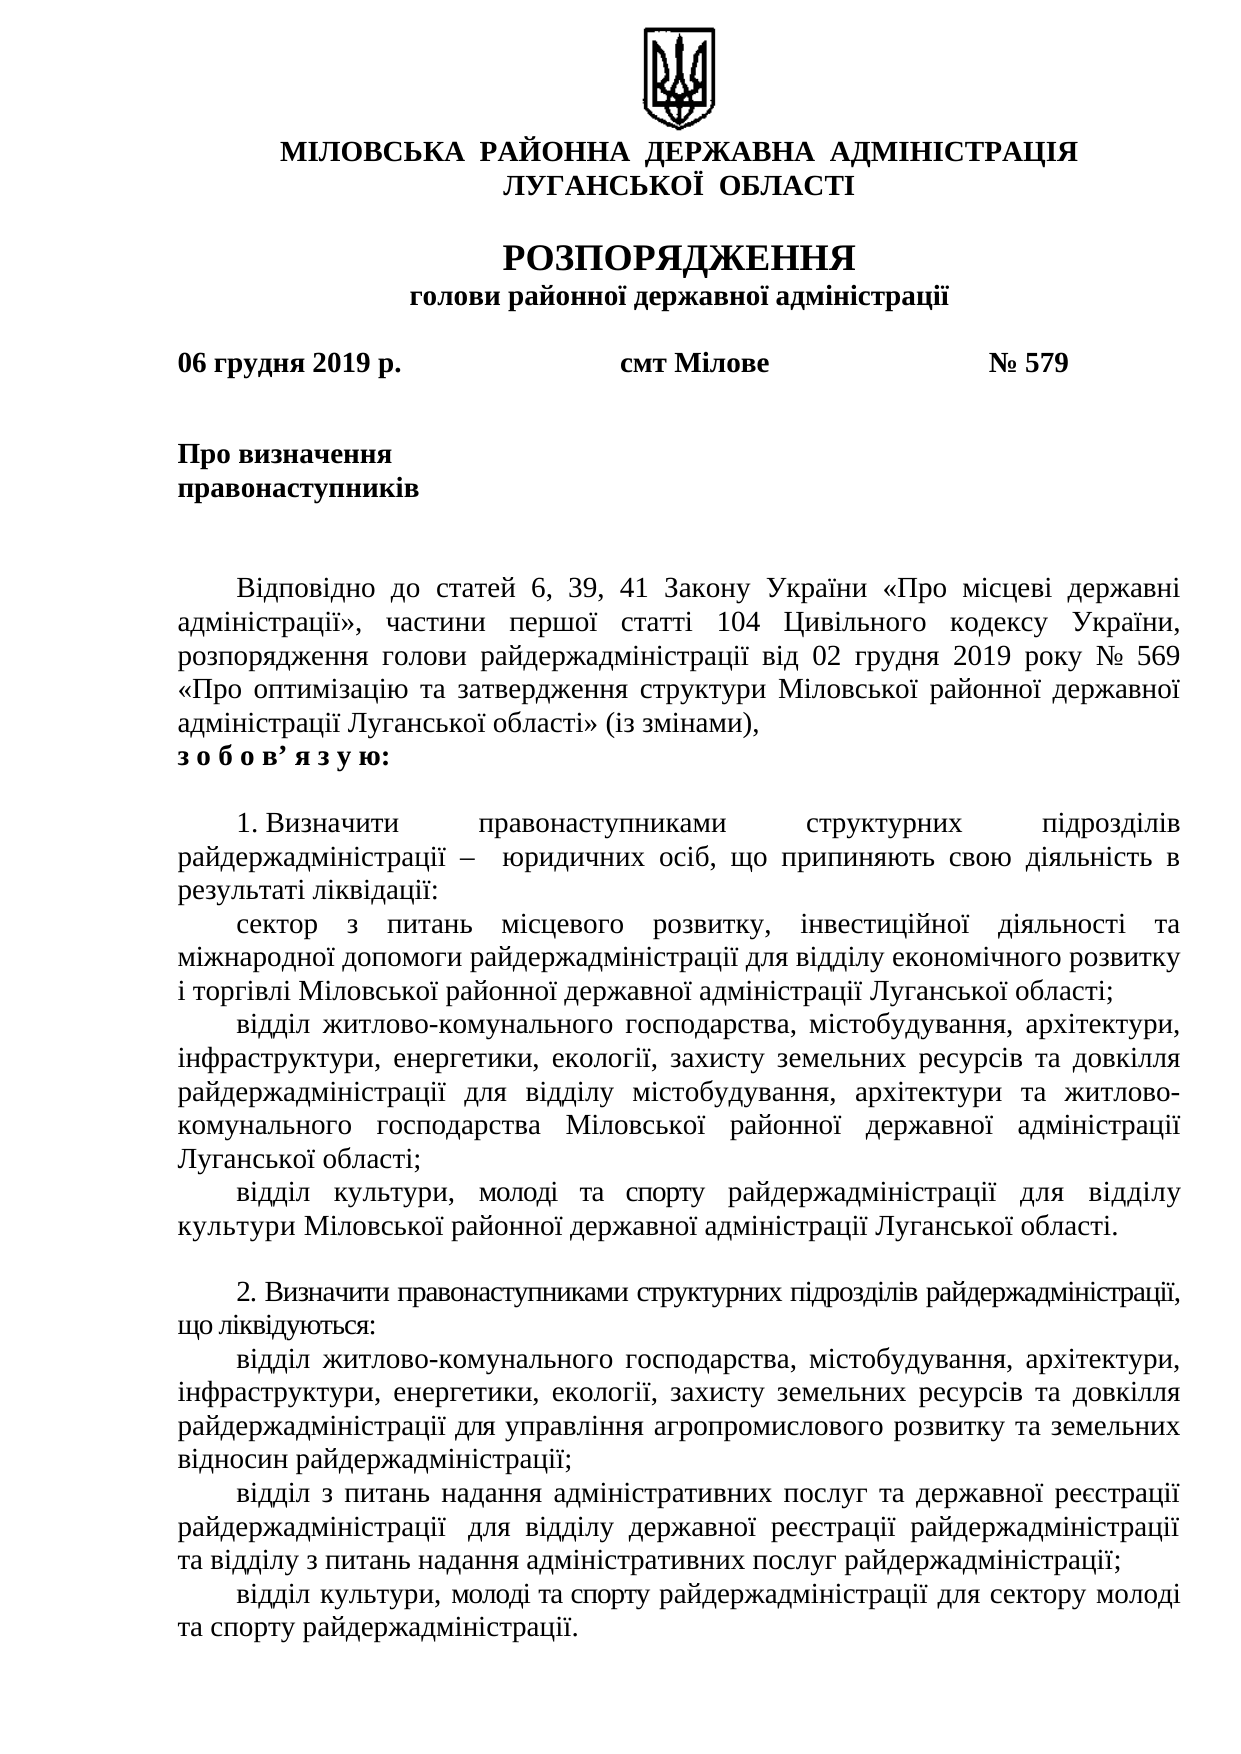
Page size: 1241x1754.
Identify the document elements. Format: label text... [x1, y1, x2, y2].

text сектор з питань місцевого розвитку, інвестиційної діяльності та міжнародної допомоги райдержадміністрації для відділу економічного розвитку і торгівлі Міловської районної державної адміністрації Луганської області; [177, 906, 1181, 1007]
text відділ культури, молоді та спорту райдержадміністрації для сектору молоді та спорту райдержадміністрації. [177, 1576, 1181, 1643]
text Відповідно до статей 6, 39, 41 Закону України «Про місцеві державні адміністрації», частини першої статті 104 Цивільного кодексу України, розпорядження голови райдержадміністрації від 02 грудня 2019 року № 569 «Про оптимізацію та затвердження структури Міловської районної державної адміністрації Луганської області» (із змінами), [177, 571, 1181, 738]
text 2. Визначити правонаступниками структурних підрозділів райдержадміністрації, що ліквідуються: [177, 1274, 1181, 1341]
text 06 грудня 2019 р. смт Мілове № 579 [177, 345, 1181, 379]
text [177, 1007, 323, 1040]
text відділ житлово-комунального господарства, містобудування, архітектури, інфраструктури, енергетики, екології, захисту земельних ресурсів та довкілля райдержадміністрації для управління агропромислового розвитку та земельних відносин райдержадміністрації; [177, 1341, 1181, 1475]
subtitle РОЗПОРЯДЖЕННЯ [177, 235, 1181, 278]
text з о б о в’ я з у ю: [177, 738, 1181, 772]
text голови районної державної адміністрації [177, 278, 1181, 312]
text відділ житлово-комунального господарства, містобудування, архітектури, інфраструктури, енергетики, екології, захисту земельних ресурсів та довкілля райдержадміністрації для відділу містобудування, архітектури та житлово-комунального господарства Міловської районної державної адміністрації Луганської області; [177, 1040, 1181, 1174]
text відділ з питань надання адміністративних послуг та державної реєстрації райдержадміністрації для відділу державної реєстрації райдержадміністрації [177, 1475, 1181, 1542]
text МІЛОВСЬКА РАЙОННА ДЕРЖАВНА АДМІНІСТРАЦІЯ [177, 134, 1181, 168]
text 1. Визначити правонаступниками структурних підрозділів райдержадміністрації – юридичних осіб, що припиняють свою діяльність в результаті ліквідації: [177, 805, 1181, 906]
text Про визначення [177, 436, 1181, 470]
text та відділу з питань надання адміністративних послуг райдержадміністрації; [177, 1542, 1181, 1576]
text правонаступників [177, 470, 1181, 503]
text відділ культури, молоді та спорту райдержадміністрації для відділу культури Міловської районної державної адміністрації Луганської області. [177, 1174, 1181, 1241]
text ЛУГАНСЬКОЇ ОБЛАСТІ [177, 168, 1181, 202]
